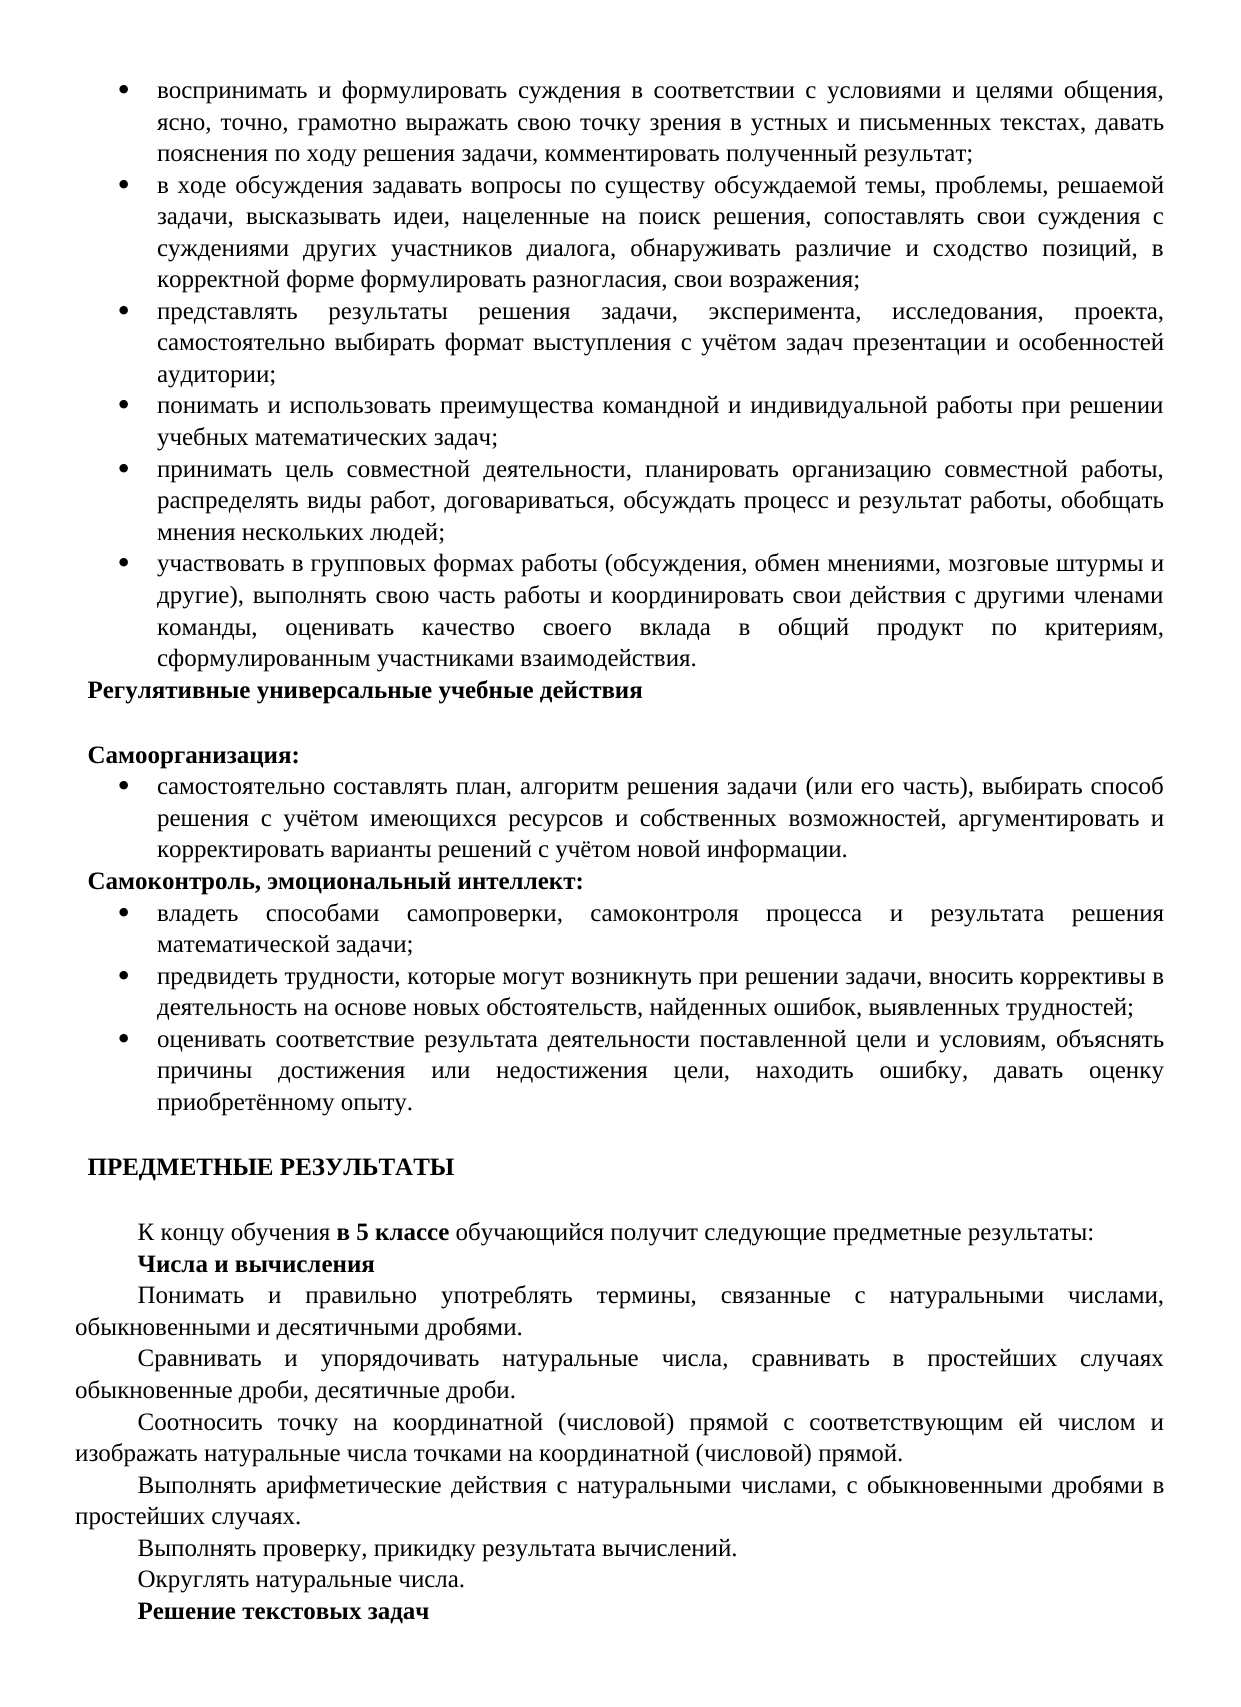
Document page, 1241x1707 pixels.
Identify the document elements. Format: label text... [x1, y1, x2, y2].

text Самоорганизация: [87, 740, 1165, 768]
text Числа и вычисления [75, 1249, 1165, 1277]
text ПРЕДМЕТНЫЕ РЕЗУЛЬТАТЫ [87, 1152, 1165, 1181]
text К концу обучения в 5 классе обучающийся получит следующие предметные результаты: [75, 1217, 1165, 1246]
list владеть способами самопроверки, самоконтроля процесса и результата решения математической задачи; [119, 898, 1165, 958]
text Самоконтроль, эмоциональный интеллект: [87, 866, 1165, 895]
list воспринимать и формулировать суждения в соответствии с условиями и целями общения, ясно, точно, грамотно выражать свою точку зрения в устных и письменных текстах, давать пояснения по ходу решения задачи, комментировать полученный результат; [119, 75, 1165, 167]
text Выполнять арифметические действия с натуральными числами, с обыкновенными дробями в простейших случаях. [75, 1470, 1165, 1530]
text Соотносить точку на координатной (числовой) прямой с соответствующим ей числом и изображать натуральные числа точками на координатной (числовой) прямой. [75, 1407, 1165, 1467]
text Регулятивные универсальные учебные действия [87, 675, 1165, 703]
text Выполнять проверку, прикидку результата вычислений. [75, 1533, 1165, 1562]
list самостоятельно составлять план, алгоритм решения задачи (или его часть), выбирать способ решения с учётом имеющихся ресурсов и собственных возможностей, аргументировать и корректировать варианты решений с учётом новой информации. [119, 771, 1165, 863]
text Округлять натуральные числа. [75, 1564, 1165, 1593]
list в ходе обсуждения задавать вопросы по существу обсуждаемой темы, проблемы, решаемой задачи, высказывать идеи, нацеленные на поиск решения, сопоставлять свои суждения с суждениями других участников диалога, обнаруживать различие и сходство позиций, в корректной форме формулировать разногласия, свои возражения; [119, 170, 1165, 293]
text Решение текстовых задач [75, 1596, 1165, 1625]
list оценивать соответствие результата деятельности поставленной цели и условиям, объяснять причины достижения или недостижения цели, находить ошибку, давать оценку приобретённому опыту. [119, 1024, 1165, 1116]
list понимать и использовать преимущества командной и индивидуальной работы при решении учебных математических задач; [119, 391, 1165, 451]
text Понимать и правильно употреблять термины, связанные с натуральными числами, обыкновенными и десятичными дробями. [75, 1280, 1165, 1341]
list принимать цель совместной деятельности, планировать организацию совместной работы, распределять виды работ, договариваться, обсуждать процесс и результат работы, обобщать мнения нескольких людей; [119, 454, 1165, 546]
list предвидеть трудности, которые могут возникнуть при решении задачи, вносить коррективы в деятельность на основе новых обстоятельств, найденных ошибок, выявленных трудностей; [119, 961, 1165, 1021]
list представлять результаты решения задачи, эксперимента, исследования, проекта, самостоятельно выбирать формат выступления с учётом задач презентации и особенностей аудитории; [119, 296, 1165, 388]
list участвовать в групповых формах работы (обсуждения, обмен мнениями, мозговые штурмы и другие), выполнять свою часть работы и координировать свои действия с другими членами команды, оценивать качество своего вклада в общий продукт по критериям, сформулированным участниками взаимодействия. [119, 548, 1165, 672]
text Сравнивать и упорядочивать натуральные числа, сравнивать в простейших случаях обыкновенные дроби, десятичные дроби. [75, 1343, 1165, 1404]
